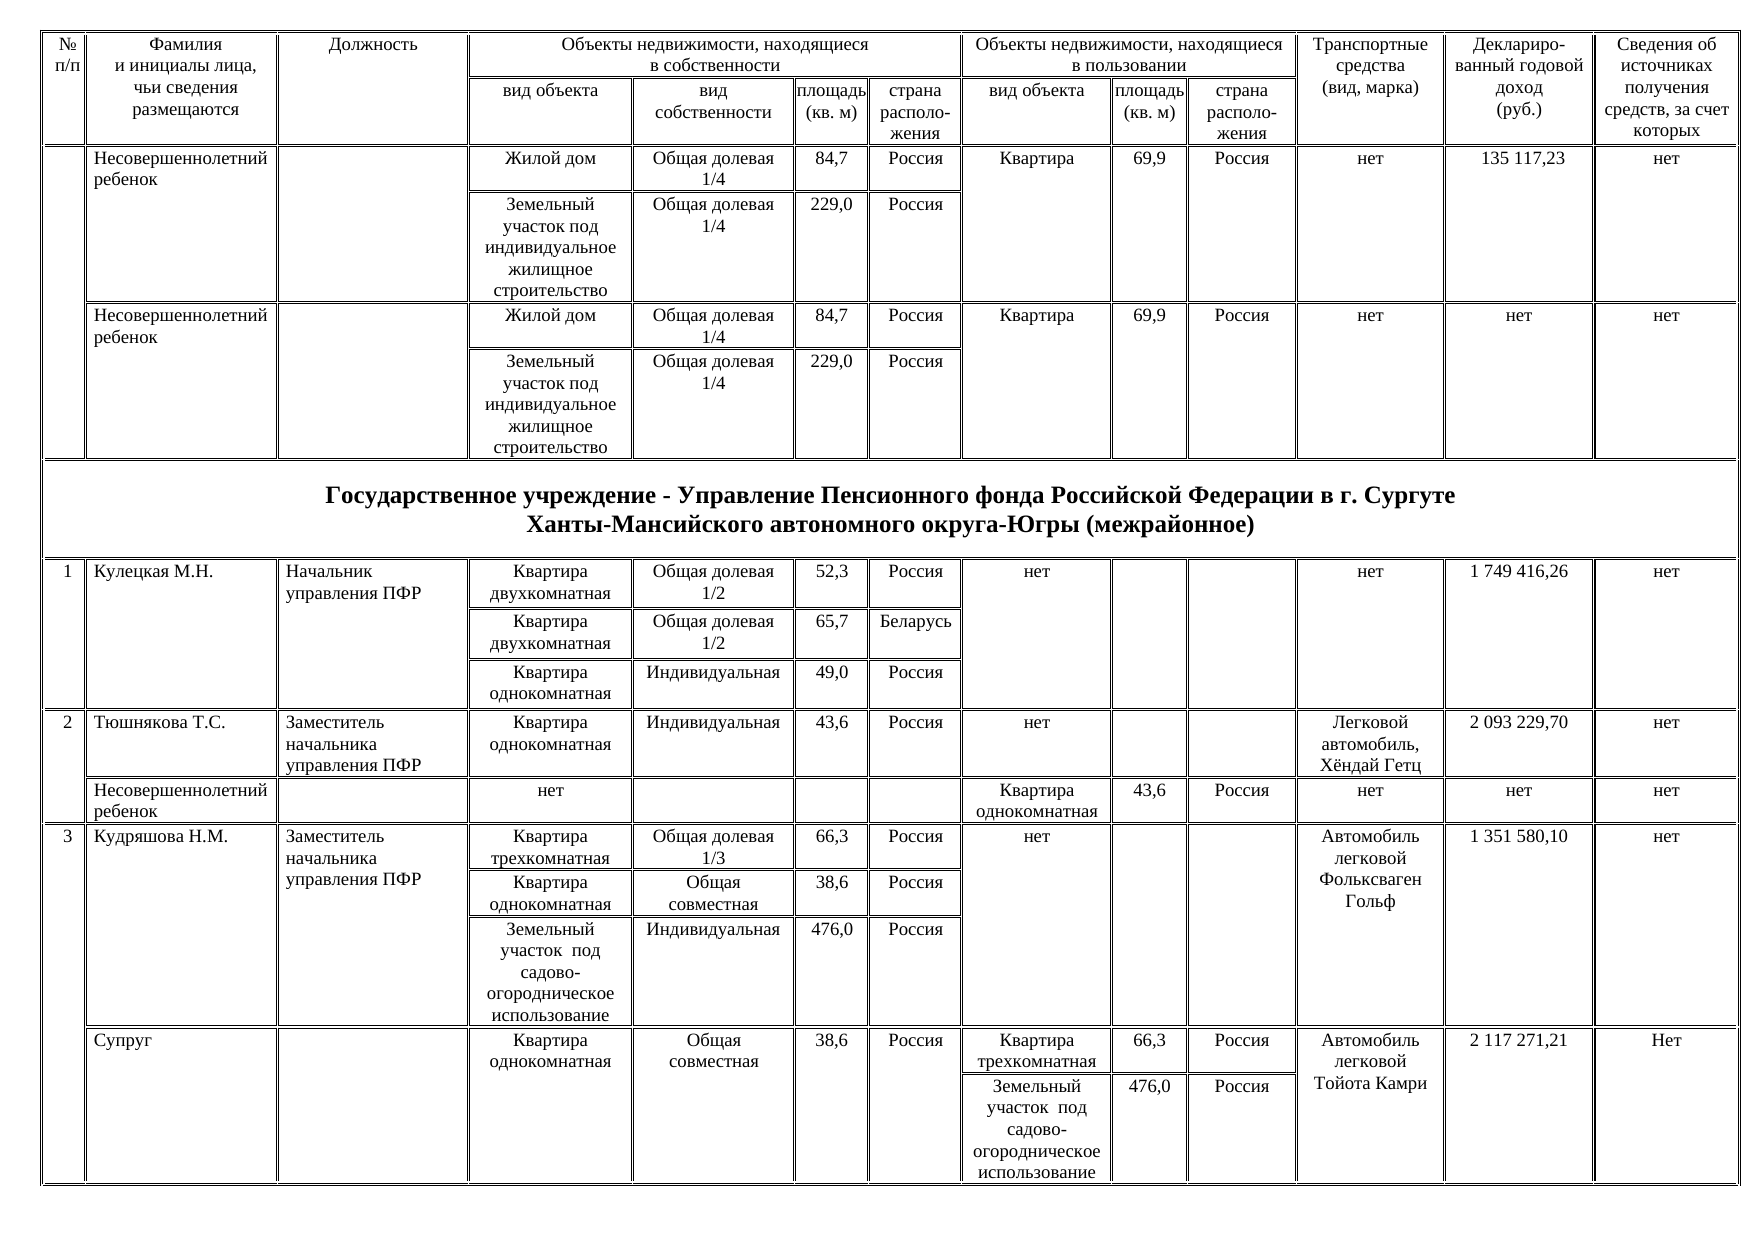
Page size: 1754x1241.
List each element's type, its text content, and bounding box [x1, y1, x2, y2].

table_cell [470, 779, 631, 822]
table_cell нет [1596, 301, 1738, 458]
table_cell 65,7 [796, 610, 867, 658]
table_cell Общая долевая 1/2 [634, 610, 793, 658]
table_cell Общая долевая 1/2 [634, 560, 793, 607]
table_cell нет [1298, 304, 1443, 458]
table_cell Кулецкая М.Н. [87, 560, 276, 708]
table_header № п/п [43, 31, 86, 144]
table_header Деклариро-ванный годовой доход (руб.) [1444, 31, 1594, 144]
table_cell Земельный участок под индивидуальное жилищное строительство [470, 350, 631, 458]
table_cell площадь (кв. м) [796, 79, 867, 144]
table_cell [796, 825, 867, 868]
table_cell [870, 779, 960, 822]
table_cell 135 117,23 [1446, 147, 1592, 301]
table_cell 69,9 [1113, 147, 1186, 301]
table_cell Квартира двухкомнатная [470, 560, 631, 607]
table_cell 1 [41, 557, 86, 708]
table_cell [279, 147, 467, 301]
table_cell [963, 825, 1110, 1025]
table_cell нет [1298, 560, 1443, 708]
table_cell 1 749 416,26 [1446, 560, 1592, 708]
table_cell Несовершеннолетний ребенок [87, 147, 276, 301]
table_cell Россия [1189, 304, 1295, 458]
table_cell Квартира [963, 147, 1110, 301]
table_header Транспортные средства (вид, марка) [1296, 33, 1444, 144]
table_cell Россия [870, 560, 960, 607]
table_cell 84,7 [796, 147, 867, 190]
table_cell Беларусь [870, 610, 960, 658]
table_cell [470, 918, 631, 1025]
table_cell Жилой дом [470, 147, 631, 190]
table_cell площадь (кв. м) [1113, 79, 1186, 144]
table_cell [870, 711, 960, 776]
table_cell нет [1596, 144, 1738, 301]
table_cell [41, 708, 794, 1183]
table_cell Индивидуальная [634, 661, 793, 708]
table_cell страна располо-жения [1189, 79, 1295, 144]
table_cell нет [1446, 304, 1592, 458]
table_header Объекты недвижимости, находящиеся в пользовании [962, 33, 1296, 76]
table_cell Начальник управления ПФР [279, 560, 467, 708]
table_cell Несовершеннолетний ребенок [87, 304, 276, 458]
table_cell Россия [1189, 147, 1295, 301]
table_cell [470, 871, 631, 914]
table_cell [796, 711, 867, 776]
table_cell вид объекта [963, 79, 1110, 144]
table_cell вид объекта [470, 79, 631, 144]
table_cell Квартира двухкомнатная [470, 610, 631, 658]
table_cell Россия [870, 304, 960, 347]
table_cell Квартира однокомнатная [470, 661, 631, 708]
table_cell 229,0 [796, 193, 867, 301]
table_cell 229,0 [796, 350, 867, 458]
table_cell 52,3 [796, 560, 867, 607]
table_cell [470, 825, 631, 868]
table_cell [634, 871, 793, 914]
table_cell Россия [870, 147, 960, 190]
table_cell Россия [870, 350, 960, 458]
table_cell Общая долевая 1/4 [634, 350, 793, 458]
table_cell Жилой дом [470, 304, 631, 347]
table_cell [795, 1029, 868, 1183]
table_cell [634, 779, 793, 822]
table_cell Государственное учреждение - Управление Пенсионного фонда Российской Федерации в г. Сургуте Ханты-Мансийского автономного округа-Югры (межрайонное) [41, 458, 1739, 557]
table_cell [1113, 560, 1186, 708]
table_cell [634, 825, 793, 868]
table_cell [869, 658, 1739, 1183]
table_cell нет [963, 560, 1110, 708]
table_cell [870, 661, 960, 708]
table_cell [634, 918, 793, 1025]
table_cell [279, 304, 467, 458]
table_cell вид собственности [634, 79, 793, 144]
table_cell нет [1298, 147, 1443, 301]
table_header Должность [278, 31, 469, 144]
table_cell 49,0 [796, 661, 867, 708]
table_cell Земельный участок под индивидуальное жилищное строительство [470, 193, 631, 301]
table_cell 69,9 [1113, 304, 1186, 458]
table_cell Общая долевая 1/4 [634, 193, 793, 301]
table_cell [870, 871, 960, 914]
table_cell Квартира [963, 304, 1110, 458]
table_header Сведения об источниках получения средств, за счет которых совершена сделка (вид приобретенного имущества, источники) [1594, 33, 1738, 144]
table_cell страна располо-жения [870, 79, 960, 144]
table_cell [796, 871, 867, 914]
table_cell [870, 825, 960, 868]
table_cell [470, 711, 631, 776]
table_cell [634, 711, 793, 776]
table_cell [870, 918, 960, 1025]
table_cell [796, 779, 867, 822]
table_header Объекты недвижимости, находящиеся в собственности [469, 31, 962, 76]
table_cell Общая долевая 1/4 [634, 147, 793, 190]
table_cell [1189, 560, 1295, 708]
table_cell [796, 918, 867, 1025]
table_cell Общая долевая 1/4 [634, 304, 793, 347]
table_cell 84,7 [796, 304, 867, 347]
table_cell нет [1594, 557, 1739, 708]
table_cell Россия [870, 193, 960, 301]
table_header Фамилия и инициалы лица, чьи сведения размещаются [86, 31, 278, 144]
